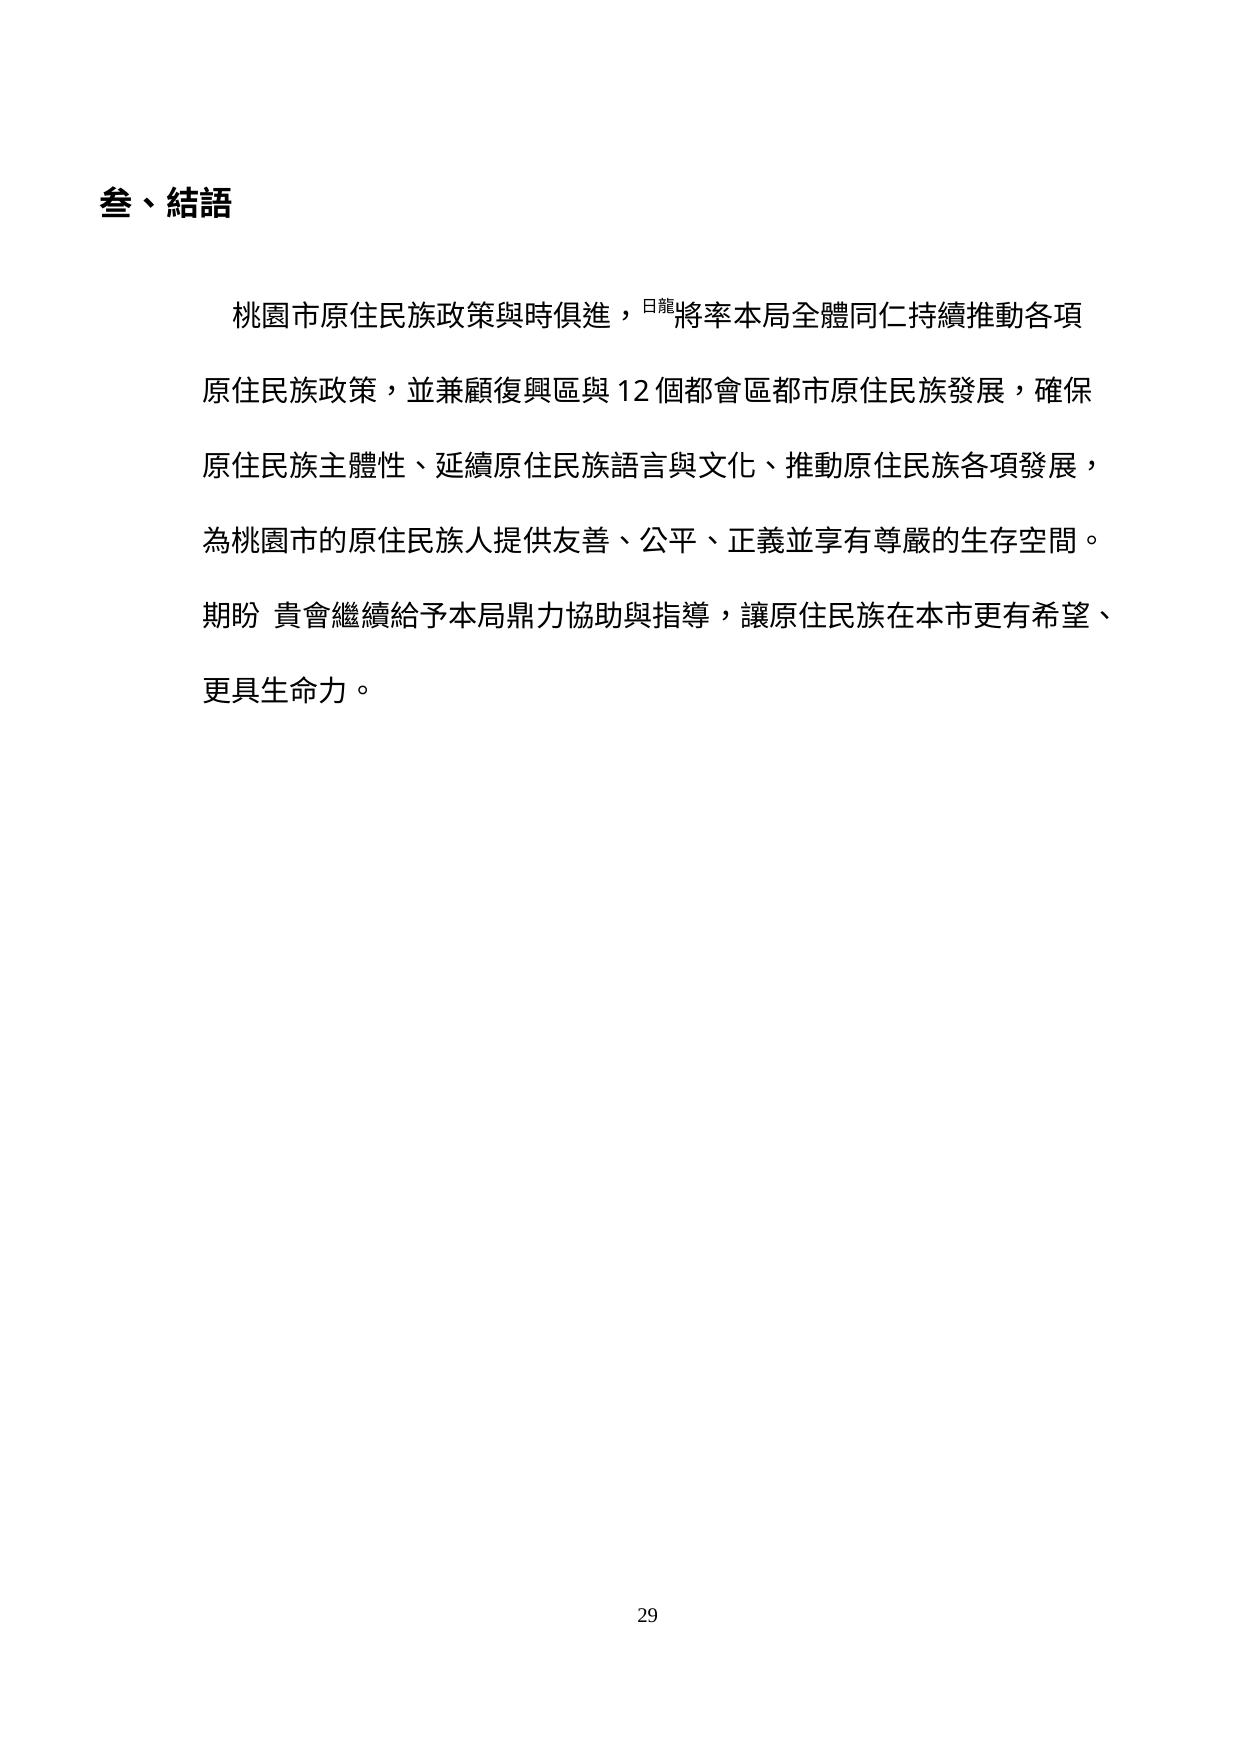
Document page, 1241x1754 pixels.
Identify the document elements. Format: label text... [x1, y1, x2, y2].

text 叁、結語 [99, 164, 1103, 239]
text 桃園市原住民族政策與時俱進，日龍將率本局全體同仁持續推動各項原住民族政策，並兼顧復興區與12個都會區都市原住民族發展，確保原住民族主體性、延續原住民族語言與文化、推動原住民族各項發展，為桃園市的原住民族人提供友善、公平、正義並享有尊嚴的生存空間。期盼 貴會繼續給予本局鼎力協助與指導，讓原住民族在本市更有希望、更具生命力。 [202, 276, 1103, 726]
